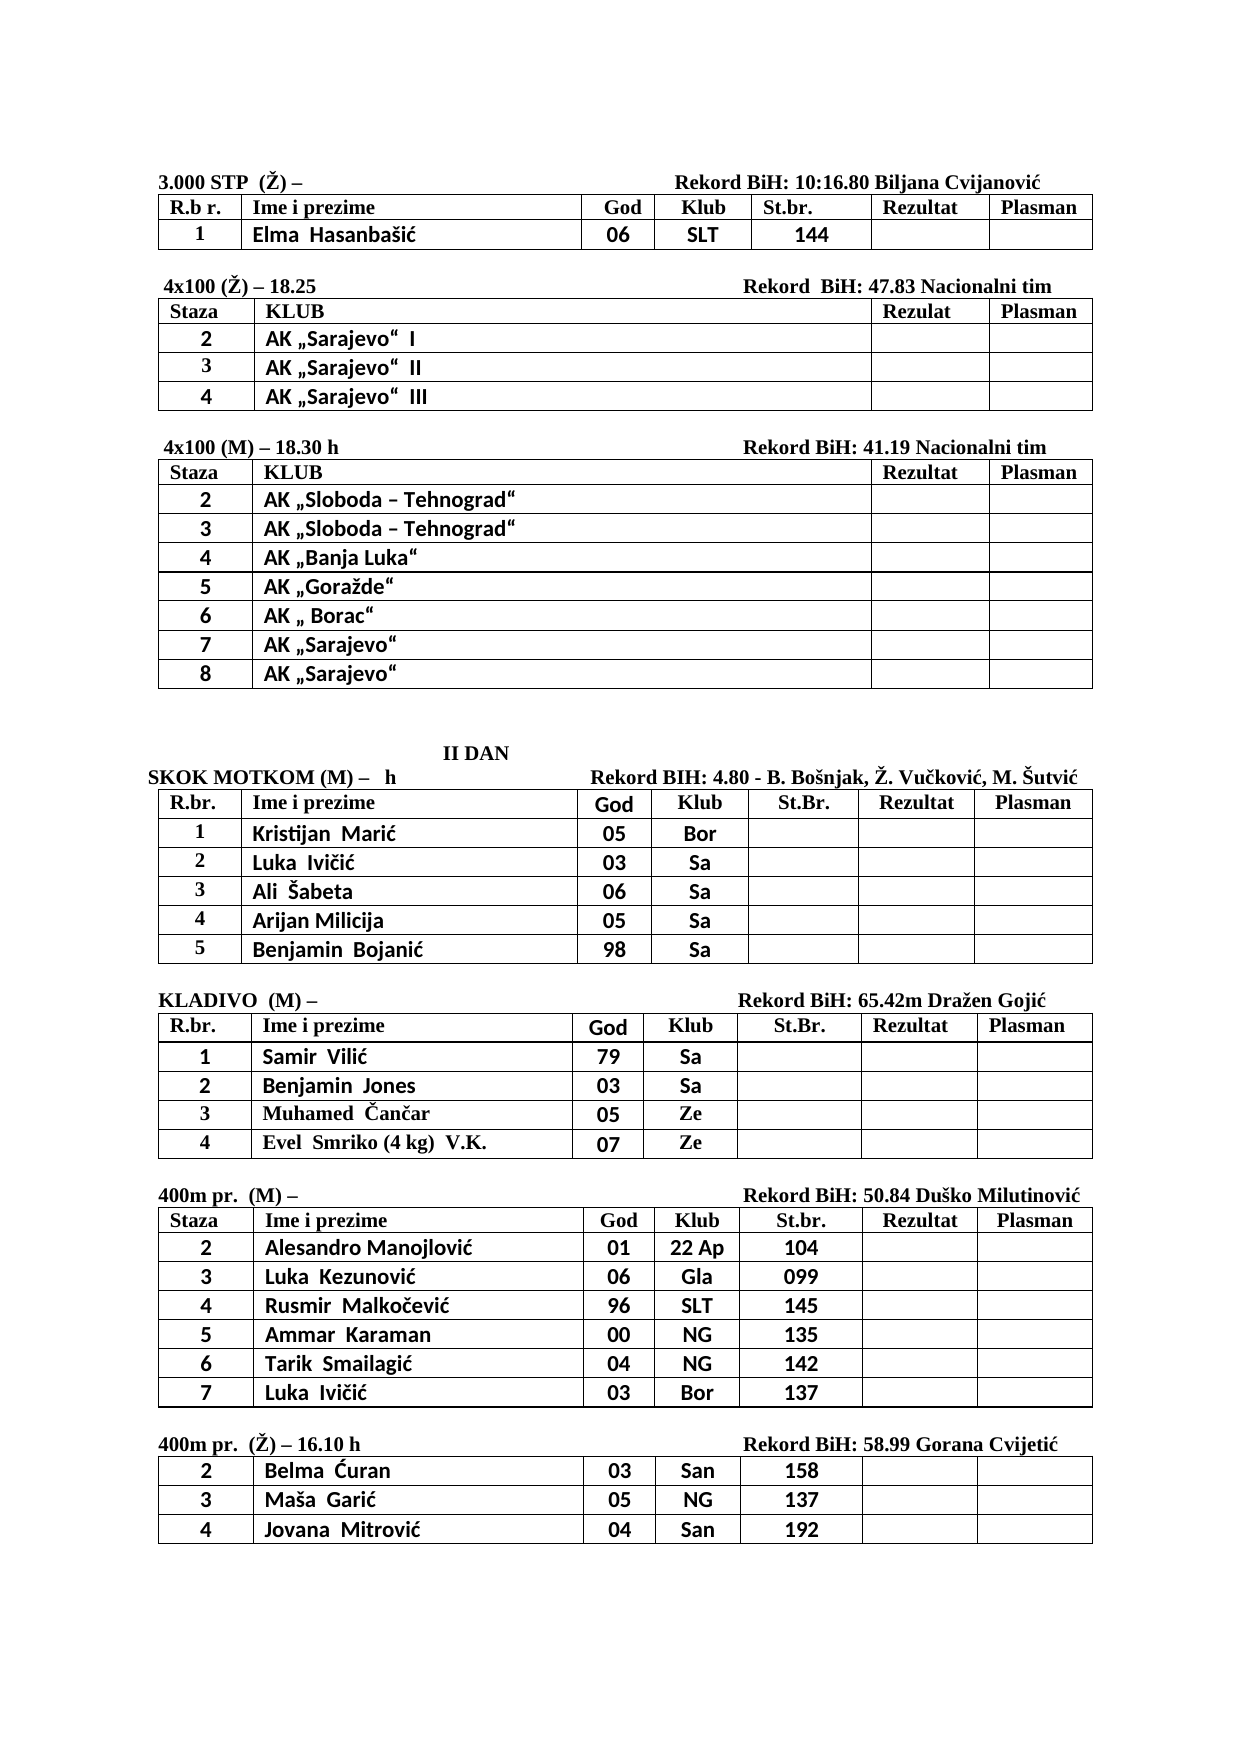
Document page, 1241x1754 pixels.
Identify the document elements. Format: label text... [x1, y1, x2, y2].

table_cell [749, 906, 858, 934]
table_cell 06 [582, 220, 654, 248]
table_cell [738, 1130, 861, 1158]
table_cell [859, 906, 974, 934]
table_cell [738, 1072, 861, 1099]
table_cell 96 [584, 1291, 654, 1319]
table_cell NG [655, 1349, 739, 1377]
table_cell 7 [159, 1378, 253, 1406]
table_cell 6 [159, 1349, 253, 1377]
table_cell 137 [741, 1486, 862, 1514]
table_cell 01 [584, 1233, 654, 1261]
table_cell 104 [740, 1233, 862, 1261]
table_cell [872, 324, 989, 352]
table_cell [975, 935, 1092, 963]
table_header Rezultat [863, 1208, 977, 1232]
table_header Klub [655, 195, 751, 219]
table_header St.Br. [738, 1014, 861, 1041]
table_header Plasman [990, 195, 1092, 219]
table_cell [990, 514, 1092, 542]
table_cell 8 [159, 660, 252, 688]
table_header God [578, 790, 651, 818]
table_cell [738, 1101, 861, 1129]
table_cell [872, 573, 989, 600]
table_cell 5 [159, 1320, 253, 1348]
table_cell 4 [159, 382, 254, 410]
table_header Ime i prezime [242, 790, 577, 818]
table_cell Sa [652, 848, 748, 876]
table_cell [863, 1349, 977, 1377]
table_cell Sa [644, 1043, 737, 1071]
table_cell Sa [644, 1072, 737, 1099]
table_cell [872, 601, 989, 629]
table_cell Samir Vilić [252, 1043, 572, 1071]
table_cell Elma Hasanbašić [242, 220, 581, 248]
table_cell Maša Garić [254, 1486, 583, 1514]
table_cell 192 [741, 1515, 862, 1543]
table_cell [990, 543, 1092, 571]
table_cell 07 [573, 1130, 643, 1158]
table_cell [859, 848, 974, 876]
table_header Staza [159, 1208, 253, 1232]
table_cell [863, 1486, 977, 1514]
table_cell [863, 1291, 977, 1319]
table_cell Luka Ivičić [254, 1378, 583, 1406]
table_cell 5 [159, 573, 252, 600]
text SKOK MOTKOM (M) – h Rekord BIH: 4.80 - B. Bošnjak, Ž. Vučković, M. Šutvić [148, 765, 1093, 789]
table_header Plasman [978, 1014, 1092, 1041]
table_cell [978, 1130, 1092, 1158]
table_cell 4 [159, 543, 252, 571]
table_header Rezultat [859, 790, 974, 818]
table_cell [978, 1233, 1092, 1261]
table_header Staza [159, 460, 252, 484]
table_cell [978, 1291, 1092, 1319]
table_cell Rusmir Malkočević [254, 1291, 583, 1319]
table_cell 4 [159, 1515, 253, 1543]
table_cell 79 [573, 1043, 643, 1071]
table_cell 3 [159, 1262, 253, 1290]
table_cell [738, 1043, 861, 1071]
table_cell 2 [159, 1233, 253, 1261]
table_cell AK „Sarajevo“ III [255, 382, 871, 410]
table_header 2 [159, 1457, 253, 1484]
text 4x100 (M) – 18.30 h Rekord BiH: 41.19 Nacionalni tim [148, 435, 1093, 459]
table_cell 4 [159, 1291, 253, 1319]
table_cell [978, 1072, 1092, 1099]
table_cell Evel Smriko (4 kg) V.K. [252, 1130, 572, 1158]
table_cell [978, 1486, 1092, 1514]
table_cell [863, 1262, 977, 1290]
table_header Ime i prezime [254, 1208, 583, 1232]
table_cell 2 [159, 848, 241, 876]
text 400m pr. (M) – Rekord BiH: 50.84 Duško Milutinović [148, 1183, 1093, 1207]
table_cell [872, 514, 989, 542]
text 4x100 (Ž) – 18.25 Rekord BiH: 47.83 Nacionalni tim [148, 273, 1093, 298]
table_cell Bor [652, 819, 748, 847]
table_cell [978, 1320, 1092, 1348]
table_cell Luka Kezunović [254, 1262, 583, 1290]
table_header Plasman [990, 460, 1092, 484]
table_header Rezultat [872, 460, 989, 484]
table_cell Jovana Mitrović [254, 1515, 583, 1543]
table_header KLUB [255, 299, 871, 323]
table_header St.br. [752, 195, 871, 219]
table_cell AK „Goražde“ [253, 573, 871, 600]
table_cell 04 [584, 1349, 654, 1377]
table_cell AK „Sloboda – Tehnograd“ [253, 514, 871, 542]
table_cell [749, 935, 858, 963]
table_cell [978, 1515, 1092, 1543]
table_cell 4 [159, 906, 241, 934]
table_cell [862, 1043, 977, 1071]
table_header R.b r. [159, 195, 241, 219]
table_header Plasman [978, 1208, 1092, 1232]
table_cell 135 [740, 1320, 862, 1348]
table_cell 03 [584, 1378, 654, 1406]
table_cell [975, 877, 1092, 905]
table_header R.br. [159, 790, 241, 818]
table_header Rezulat [872, 299, 989, 323]
table_cell 3 [159, 514, 252, 542]
table_cell [749, 848, 858, 876]
table_cell Benjamin Jones [252, 1072, 572, 1099]
table_cell Ze [644, 1130, 737, 1158]
table_cell Bor [655, 1378, 739, 1406]
table_cell Ammar Karaman [254, 1320, 583, 1348]
table_header Rezultat [862, 1014, 977, 1041]
table_header God [584, 1208, 654, 1232]
table_header San [656, 1457, 740, 1484]
table_cell [863, 1320, 977, 1348]
table_cell [975, 906, 1092, 934]
table_cell 06 [578, 877, 651, 905]
table_cell 1 [159, 819, 241, 847]
table_cell AK „Sarajevo“ [253, 631, 871, 658]
table_cell Ali Šabeta [242, 877, 577, 905]
table_cell Gla [655, 1262, 739, 1290]
table_header Klub [644, 1014, 737, 1041]
table_cell [859, 819, 974, 847]
table_cell 22 Ap [655, 1233, 739, 1261]
table_cell Kristijan Marić [242, 819, 577, 847]
table_header Ime i prezime [242, 195, 581, 219]
table_cell [872, 631, 989, 658]
table_cell Muhamed Čančar [252, 1101, 572, 1129]
table_cell [872, 382, 989, 410]
table_header God [573, 1014, 643, 1041]
table_cell 142 [740, 1349, 862, 1377]
text KLADIVO (M) – Rekord BiH: 65.42m Dražen Gojić [148, 988, 1093, 1012]
table_cell 2 [159, 324, 254, 352]
table_cell [872, 660, 989, 688]
table_cell 6 [159, 601, 252, 629]
table_cell Sa [652, 877, 748, 905]
table_cell [975, 848, 1092, 876]
table_cell [978, 1043, 1092, 1071]
table_cell 137 [740, 1378, 862, 1406]
text II DAN [148, 741, 1093, 765]
table_cell 05 [578, 819, 651, 847]
table_cell NG [655, 1320, 739, 1348]
table_cell [859, 877, 974, 905]
table_cell [749, 877, 858, 905]
table_cell [978, 1101, 1092, 1129]
table_cell [990, 660, 1092, 688]
table_cell Ze [644, 1101, 737, 1129]
table_header Plasman [975, 790, 1092, 818]
table_cell AK „Banja Luka“ [253, 543, 871, 571]
table_cell [862, 1101, 977, 1129]
table_cell 144 [752, 220, 871, 248]
text 400m pr. (Ž) – 16.10 h Rekord BiH: 58.99 Gorana Cvijetić [148, 1431, 1093, 1456]
table_cell Benjamin Bojanić [242, 935, 577, 963]
table_header St.Br. [749, 790, 858, 818]
table_cell [872, 485, 989, 513]
table_cell NG [656, 1486, 740, 1514]
table_cell Tarik Smailagić [254, 1349, 583, 1377]
table_cell 05 [584, 1486, 655, 1514]
table_cell 1 [159, 1043, 251, 1071]
table_cell 5 [159, 935, 241, 963]
table_cell AK „Sarajevo“ [253, 660, 871, 688]
table_cell 03 [573, 1072, 643, 1099]
table_header Klub [655, 1208, 739, 1232]
table_cell [978, 1262, 1092, 1290]
table_cell SLT [655, 220, 751, 248]
table_cell 2 [159, 1072, 251, 1099]
table_header God [582, 195, 654, 219]
table_header Klub [652, 790, 748, 818]
table_cell Alesandro Manojlović [254, 1233, 583, 1261]
table_cell 3 [159, 1486, 253, 1514]
table_cell [863, 1233, 977, 1261]
table_cell 145 [740, 1291, 862, 1319]
table_cell [978, 1349, 1092, 1377]
table_cell 06 [584, 1262, 654, 1290]
table_header [863, 1457, 977, 1484]
table_header Belma Ćuran [254, 1457, 583, 1484]
table_cell 2 [159, 485, 252, 513]
table_cell [990, 353, 1092, 381]
table_cell Luka Ivičić [242, 848, 577, 876]
table_header R.br. [159, 1014, 251, 1041]
table_cell 04 [584, 1515, 655, 1543]
table_cell 1 [159, 220, 241, 248]
table_cell 099 [740, 1262, 862, 1290]
text 3.000 STP (Ž) – Rekord BiH: 10:16.80 Biljana Cvijanović [148, 170, 1093, 194]
table_cell Arijan Milicija [242, 906, 577, 934]
table_cell [863, 1515, 977, 1543]
table_cell [872, 543, 989, 571]
table_cell [990, 220, 1092, 248]
table_cell [859, 935, 974, 963]
table_cell [749, 819, 858, 847]
table_cell 05 [573, 1101, 643, 1129]
table_header Ime i prezime [252, 1014, 572, 1041]
table_header St.br. [740, 1208, 862, 1232]
table_cell 3 [159, 353, 254, 381]
table_cell AK „Sarajevo“ I [255, 324, 871, 352]
table_cell [872, 220, 989, 248]
table_cell 3 [159, 1101, 251, 1129]
table_cell SLT [655, 1291, 739, 1319]
table_cell [975, 819, 1092, 847]
table_cell AK „ Borac“ [253, 601, 871, 629]
table_cell [990, 573, 1092, 600]
table_header Rezultat [872, 195, 989, 219]
table_cell [862, 1072, 977, 1099]
table_cell 4 [159, 1130, 251, 1158]
table_cell [990, 324, 1092, 352]
table_cell Sa [652, 935, 748, 963]
table_cell San [656, 1515, 740, 1543]
table_cell AK „Sarajevo“ II [255, 353, 871, 381]
table_cell [990, 382, 1092, 410]
table_header [978, 1457, 1092, 1484]
table_cell [872, 353, 989, 381]
table_cell [862, 1130, 977, 1158]
table_header KLUB [253, 460, 871, 484]
table_cell Sa [652, 906, 748, 934]
table_cell [990, 601, 1092, 629]
table_header Plasman [990, 299, 1092, 323]
table_cell 98 [578, 935, 651, 963]
table_cell 05 [578, 906, 651, 934]
table_cell 3 [159, 877, 241, 905]
table_cell [863, 1378, 977, 1406]
table_cell [990, 631, 1092, 658]
table_cell 03 [578, 848, 651, 876]
table_header 158 [741, 1457, 862, 1484]
table_cell [990, 485, 1092, 513]
table_header 03 [584, 1457, 655, 1484]
table_cell 00 [584, 1320, 654, 1348]
table_header Staza [159, 299, 254, 323]
table_cell 7 [159, 631, 252, 658]
table_cell [978, 1378, 1092, 1406]
table_cell AK „Sloboda – Tehnograd“ [253, 485, 871, 513]
